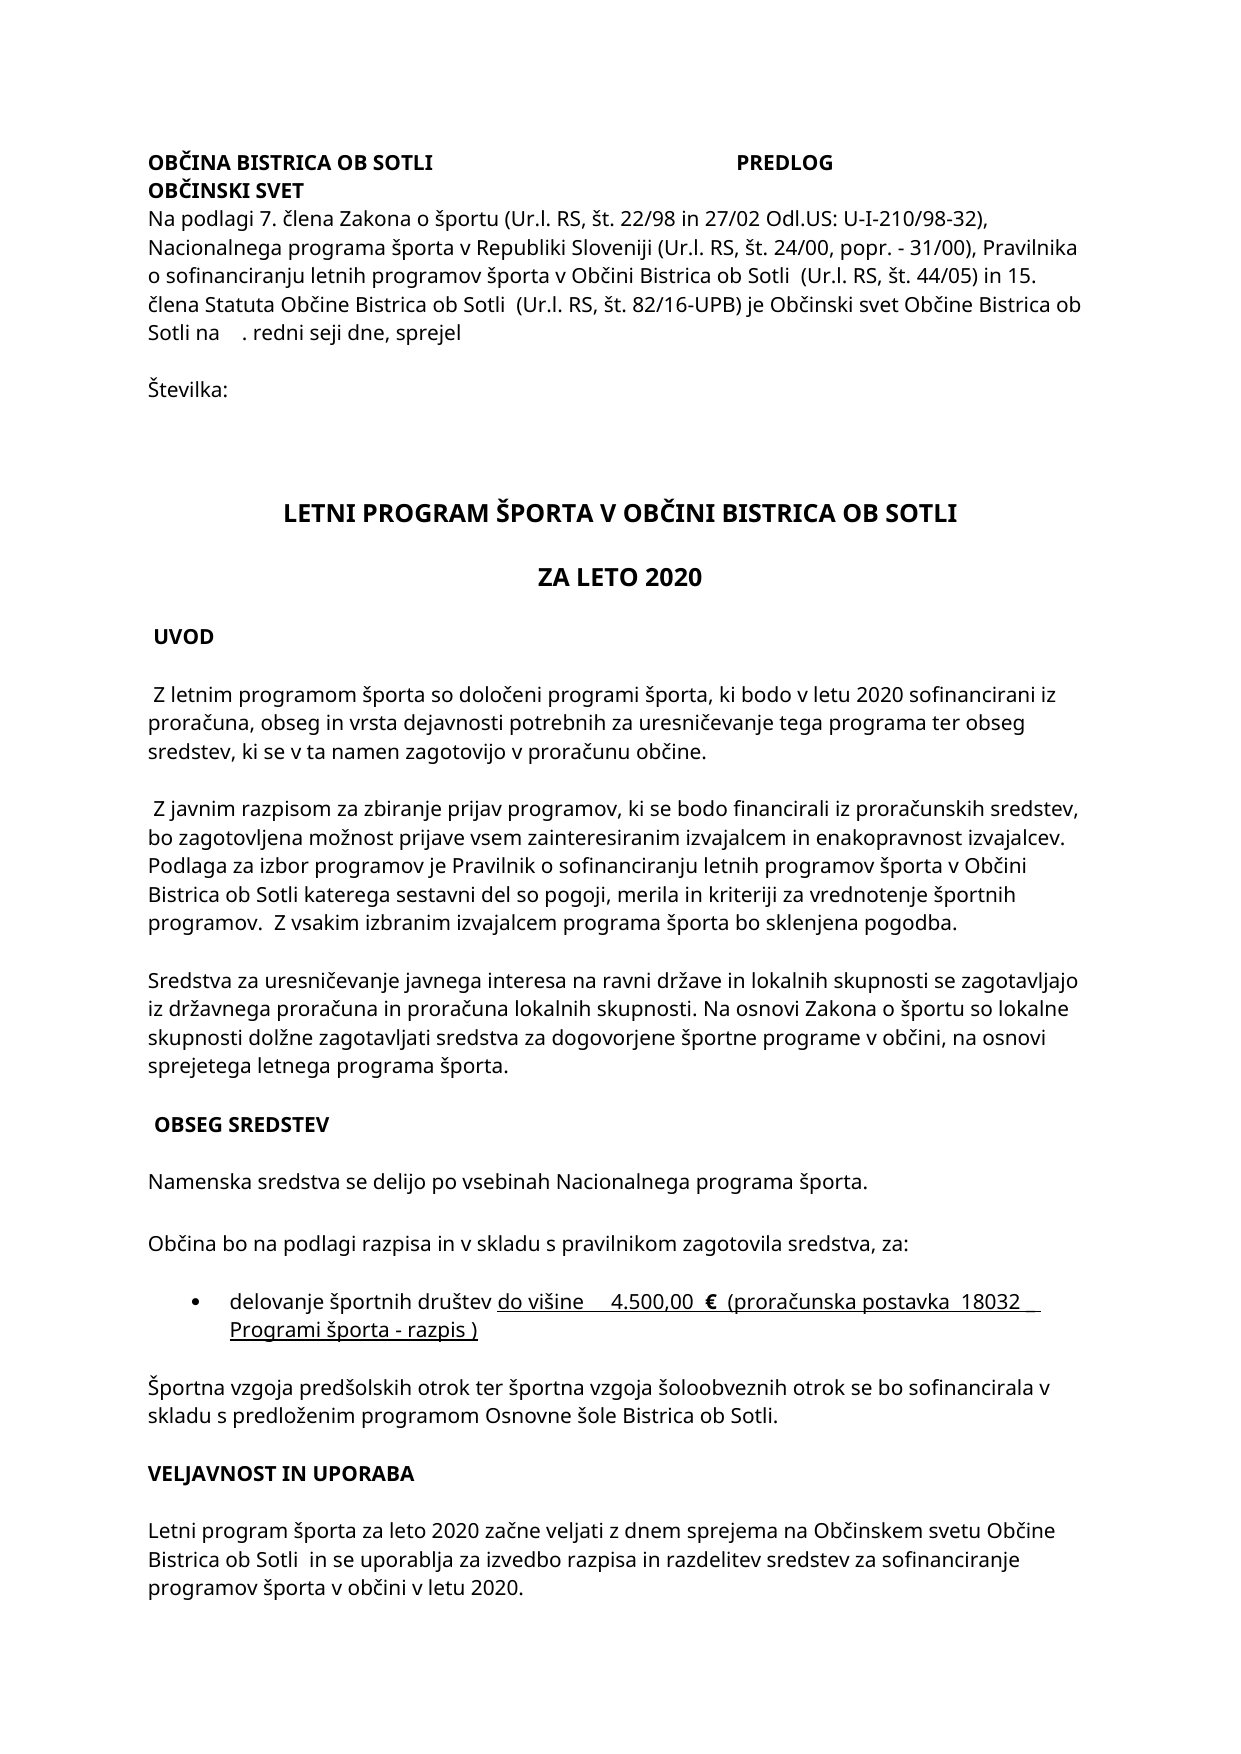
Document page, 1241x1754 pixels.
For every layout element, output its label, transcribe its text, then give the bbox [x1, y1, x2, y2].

text ZA LETO 2020 [148, 559, 1093, 593]
text Športna vzgoja predšolskih otrok ter športna vzgoja šoloobveznih otrok se bo sofinancirala v skladu s predloženim programom Osnovne šole Bistrica ob Sotli. [148, 1373, 1093, 1430]
text Z javnim razpisom za zbiranje prijav programov, ki se bodo financirali iz proračunskih sredstev, bo zagotovljena možnost prijave vsem zainteresiranim izvajalcem in enakopravnost izvajalcev. Podlaga za izbor programov je Pravilnik o sofinanciranju letnih programov športa v Občini Bistrica ob Sotli katerega sestavni del so pogoji, merila in kriteriji za vrednotenje športnih programov. Z vsakim izbranim izvajalcem programa športa bo sklenjena pogodba. [148, 794, 1093, 937]
text Z letnim programom športa so določeni programi športa, ki bodo v letu 2020 sofinancirani iz proračuna, obseg in vrsta dejavnosti potrebnih za uresničevanje tega programa ter obseg sredstev, ki se v ta namen zagotovijo v proračunu občine. [148, 680, 1093, 765]
text Številka: [148, 375, 1093, 403]
text Namenska sredstva se delijo po vsebinah Nacionalnega programa športa. [148, 1167, 1093, 1196]
text Na podlagi 7. člena Zakona o športu (Ur.l. RS, št. 22/98 in 27/02 Odl.US: U-I-210/98-32), Nacionalnega programa športa v Republiki Sloveniji (Ur.l. RS, št. 24/00, popr. - 31/00), Pravilnika o sofinanciranju letnih programov športa v Občini Bistrica ob Sotli (Ur.l. RS, št. 44/05) in 15. člena Statuta Občine Bistrica ob Sotli (Ur.l. RS, št. 82/16-UPB) je Občinski svet Občine Bistrica ob Sotli na . redni seji dne, sprejel [148, 204, 1093, 347]
text Sredstva za uresničevanje javnega interesa na ravni države in lokalnih skupnosti se zagotavljajo iz državnega proračuna in proračuna lokalnih skupnosti. Na osnovi Zakona o športu so lokalne skupnosti dolžne zagotavljati sredstva za dogovorjene športne programe v občini, na osnovi sprejetega letnega programa športa. [148, 966, 1093, 1079]
text OBČINA BISTRICA OB SOTLI PREDLOG [148, 148, 1093, 176]
text OBČINSKI SVET [148, 176, 1093, 204]
text Letni program športa za leto 2020 začne veljati z dnem sprejema na Občinskem svetu Občine Bistrica ob Sotli in se uporablja za izvedbo razpisa in razdelitev sredstev za sofinanciranje programov športa v občini v letu 2020. [148, 1516, 1093, 1602]
list delovanje športnih društev do višine 4.500,00 € (proračunska postavka 18032 _ Programi športa - razpis ) [192, 1287, 1093, 1344]
text UVOD [148, 622, 1093, 651]
text OBSEG SREDSTEV [148, 1109, 1093, 1138]
text VELJAVNOST IN UPORABA [148, 1459, 1093, 1487]
text LETNI PROGRAM ŠPORTA V OBČINI BISTRICA OB SOTLI [148, 496, 1093, 530]
text Občina bo na podlagi razpisa in v skladu s pravilnikom zagotovila sredstva, za: [148, 1229, 1093, 1258]
